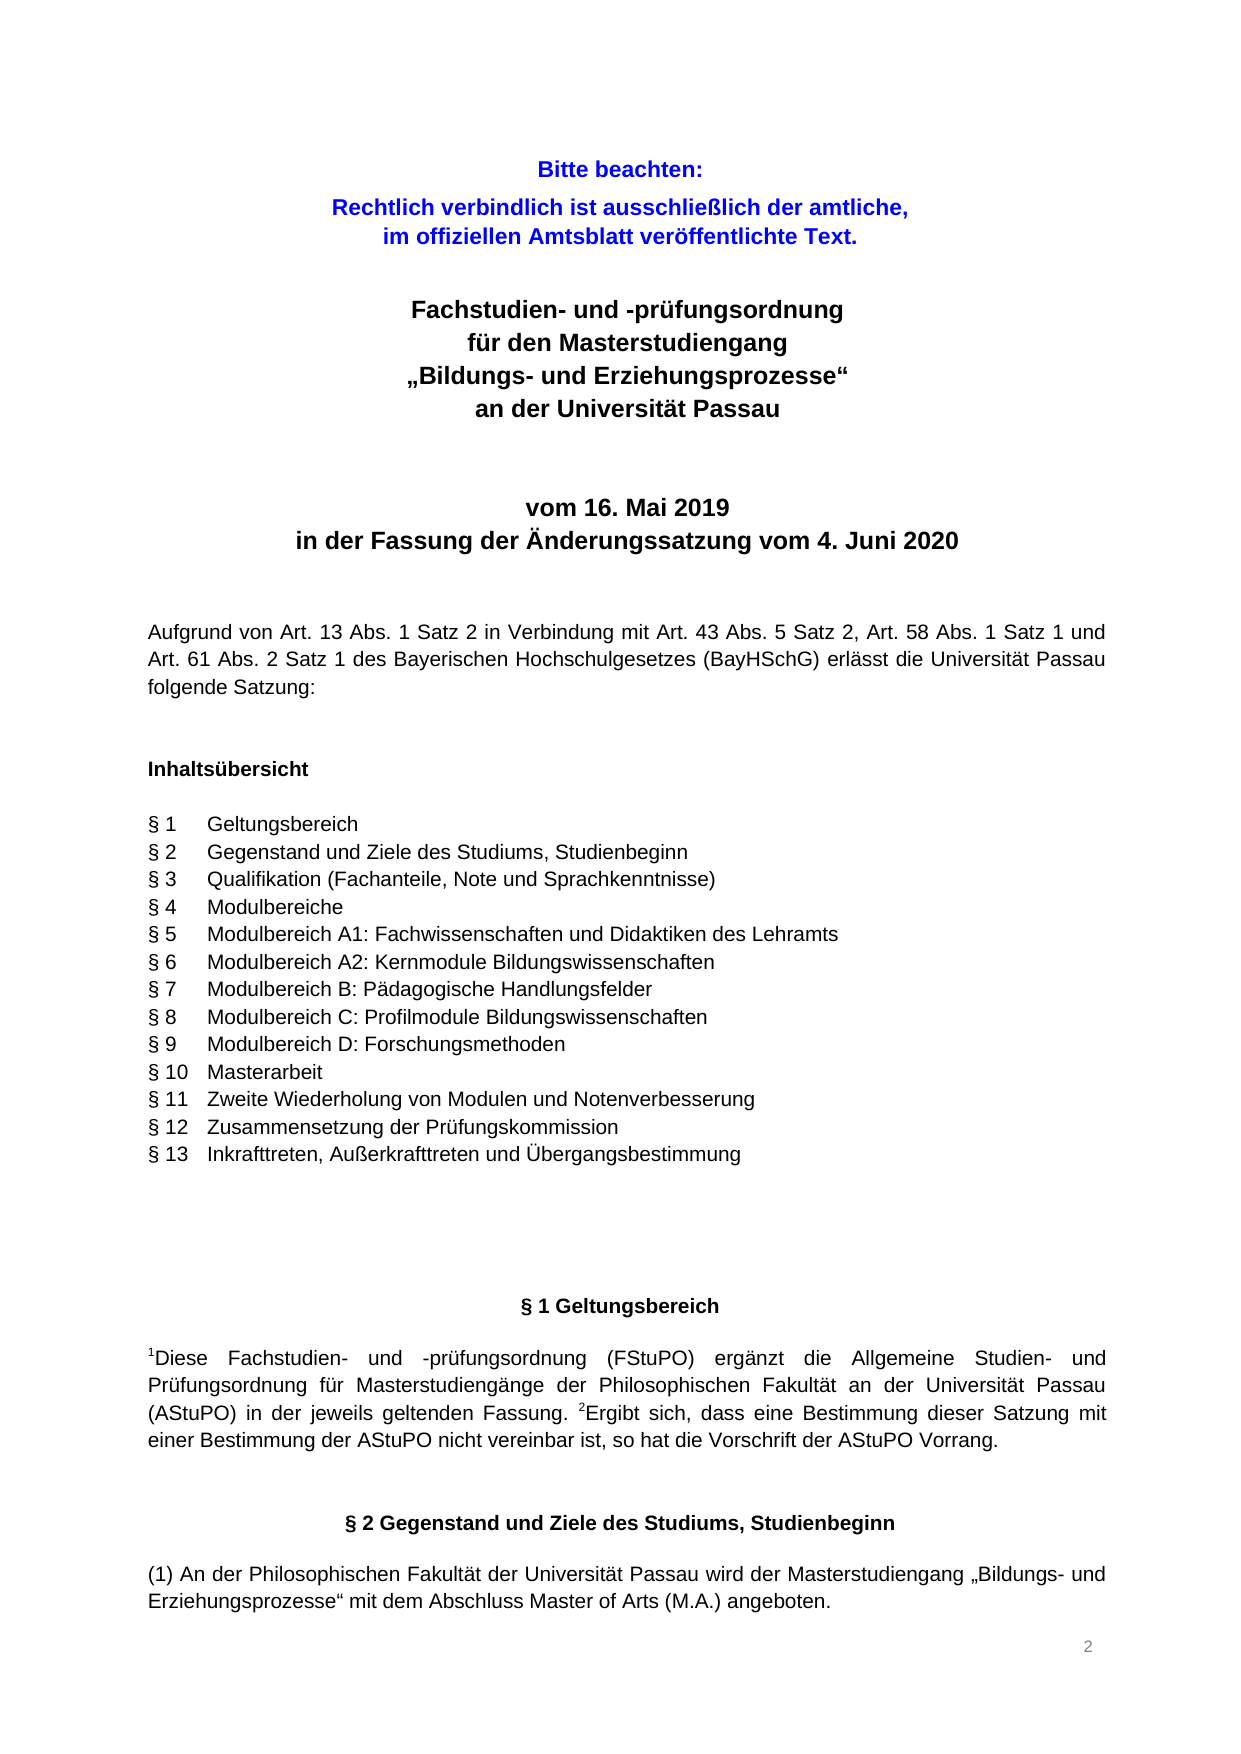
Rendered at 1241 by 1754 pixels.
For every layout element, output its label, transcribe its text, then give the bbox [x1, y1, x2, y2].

text § 4 Modulbereiche [148, 895, 1107, 919]
text Aufgrund von Art. 13 Abs. 1 Satz 2 in Verbindung mit Art. 43 Abs. 5 Satz 2, Art. 58 Abs. 1 Satz 1 und Art. 61 Abs. 2 Satz 1 des Bayerischen Hochschulgesetzes (BayHSchG) erlässt die Universität Passau folgende Satzung: [148, 620, 1107, 699]
text § 13 Inkrafttreten, Außerkrafttreten und Übergangsbestimmung [148, 1142, 1107, 1166]
text in der Fassung der Änderungssatzung vom 4. Juni 2020 [148, 526, 1107, 555]
text im offiziellen Amtsblatt veröffentlichte Text. [148, 223, 1092, 249]
subtitle § 2 Gegenstand und Ziele des Studiums, Studienbeginn [148, 1510, 1092, 1534]
text § 9 Modulbereich D: Forschungsmethoden [148, 1032, 1107, 1056]
text 1Diese Fachstudien- und -prüfungsordnung (FStuPO) ergänzt die Allgemeine Studien- und Prüfungsordnung für Masterstudiengänge der Philosophischen Fakultät an der Universität Passau (AStuPO) in der jeweils geltenden Fassung. 2Ergibt sich, dass eine Bestimmung dieser Satzung mit einer Bestimmung der AStuPO nicht vereinbar ist, so hat die Vorschrift der AStuPO Vorrang. [148, 1345, 1107, 1452]
text § 12 Zusammensetzung der Prüfungskommission [148, 1115, 1107, 1139]
text Inhaltsübersicht [148, 757, 1107, 781]
text Bitte beachten: [148, 148, 1092, 185]
text § 8 Modulbereich C: Profilmodule Bildungswissenschaften [148, 1005, 1107, 1029]
text § 10 Masterarbeit [148, 1060, 1107, 1084]
text § 1 Geltungsbereich [148, 812, 1107, 836]
text § 2 Gegenstand und Ziele des Studiums, Studienbeginn [148, 840, 1107, 864]
text § 6 Modulbereich A2: Kernmodule Bildungswissenschaften [148, 950, 1107, 974]
text § 7 Modulbereich B: Pädagogische Handlungsfelder [148, 977, 1107, 1001]
text (1) An der Philosophischen Fakultät der Universität Passau wird der Masterstudiengang „Bildungs- und Erziehungsprozesse“ mit dem Abschluss Master of Arts (M.A.) angeboten. [148, 1562, 1107, 1613]
subtitle § 1 Geltungsbereich [148, 1294, 1092, 1318]
text § 11 Zweite Wiederholung von Modulen und Notenverbesserung [148, 1087, 1107, 1111]
text Rechtlich verbindlich ist ausschließlich der amtliche, [148, 185, 1092, 223]
text „Bildungs- und Erziehungsprozesse“ [148, 361, 1107, 390]
text § 3 Qualifikation (Fachanteile, Note und Sprachkenntnisse) [148, 867, 1107, 891]
text vom 16. Mai 2019 [148, 493, 1107, 522]
text für den Masterstudiengang [148, 328, 1107, 357]
text Fachstudien- und -prüfungsordnung [148, 295, 1107, 324]
text § 5 Modulbereich A1: Fachwissenschaften und Didaktiken des Lehramts [148, 922, 1107, 946]
text an der Universität Passau [148, 394, 1107, 423]
